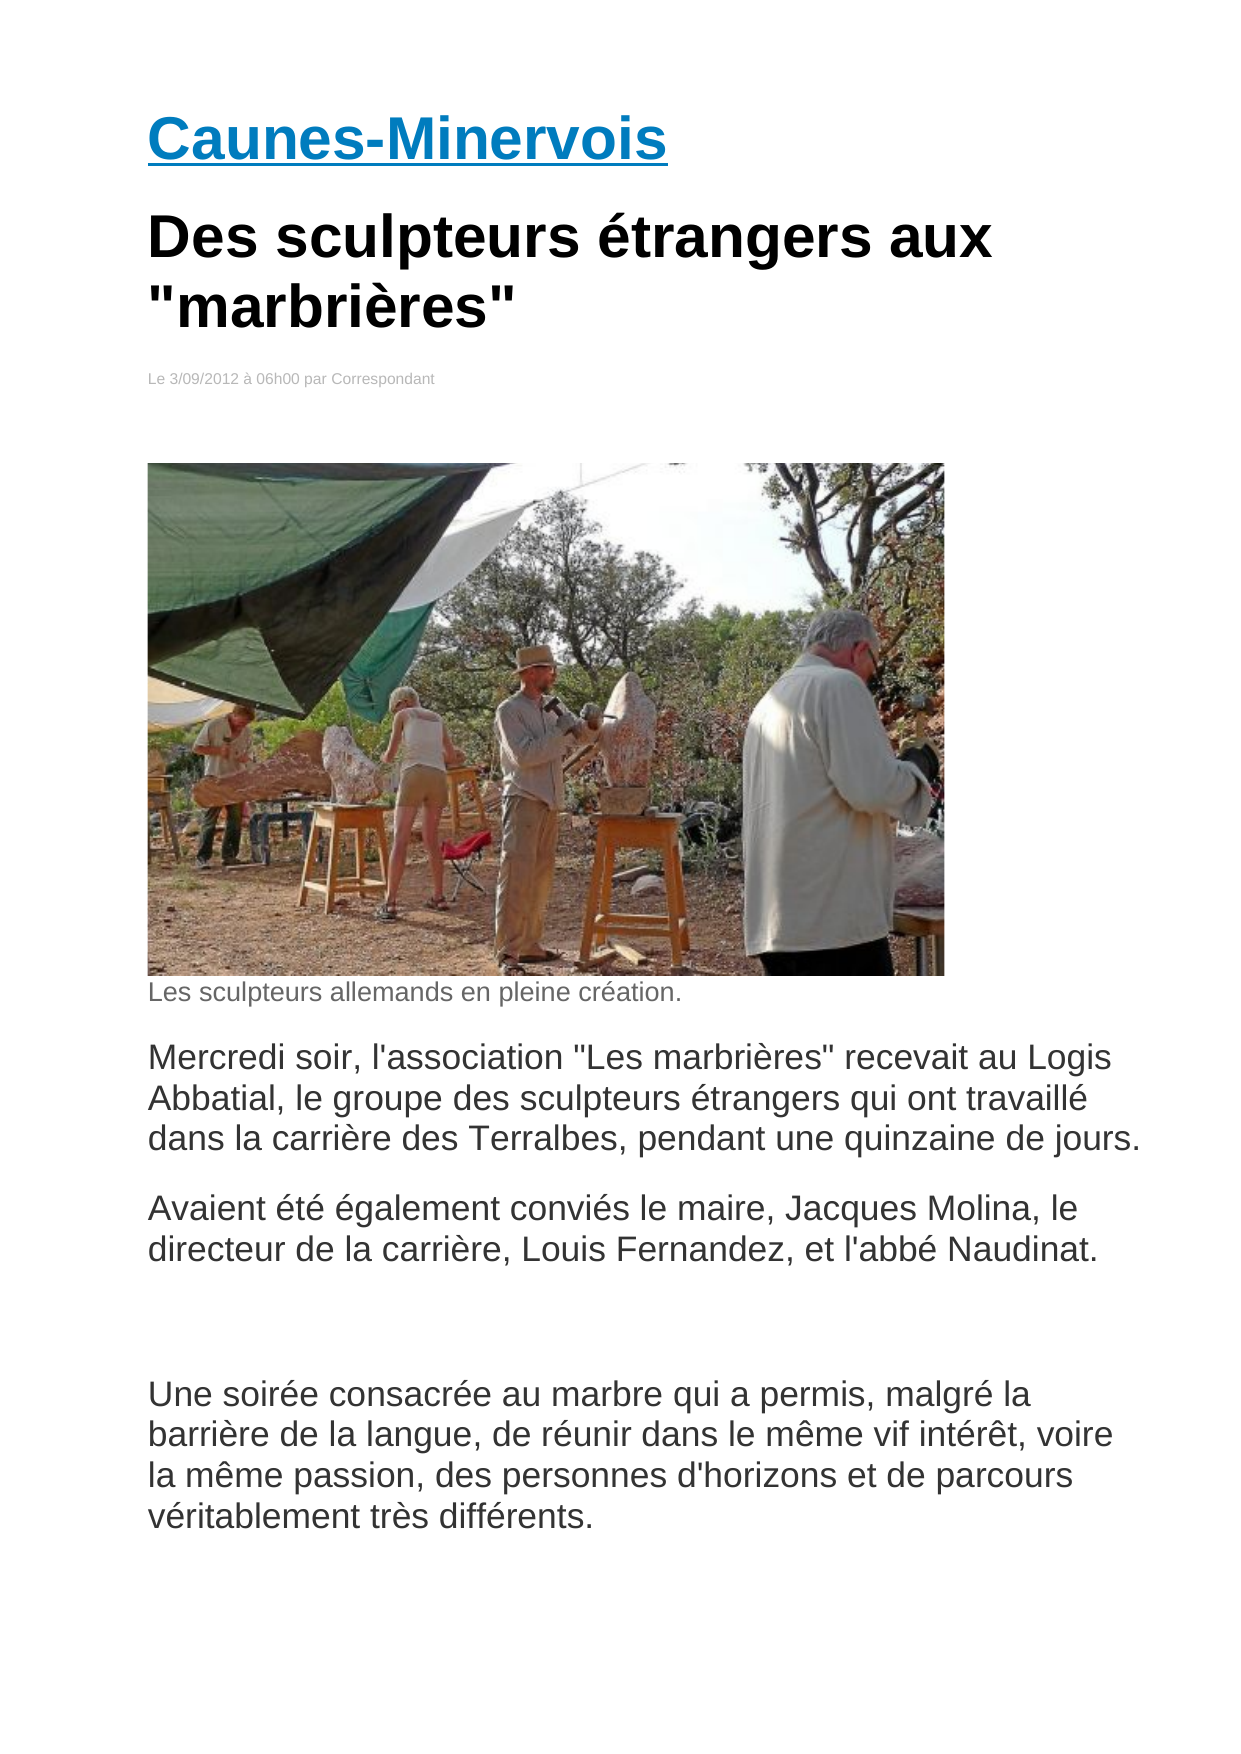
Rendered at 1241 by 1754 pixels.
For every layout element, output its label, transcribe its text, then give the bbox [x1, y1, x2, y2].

text Les sculpteurs allemands en pleine création. [148, 976, 1152, 1007]
text Caunes-Minervois [148, 103, 1152, 172]
text Mercredi soir, l'association "Les marbrières" recevait au Logis Abbatial, le groupe des sculpteurs étrangers qui ont travaillé dans la carrière des Terralbes, pendant une quinzaine de jours. [148, 1036, 1152, 1158]
text Une soirée consacrée au marbre qui a permis, malgré la barrière de la langue, de réunir dans le même vif intérêt, voire la même passion, des personnes d'horizons et de parcours véritablement très différents. [148, 1373, 1152, 1536]
text Avaient été également conviés le maire, Jacques Molina, le directeur de la carrière, Louis Fernandez, et l'abbé Naudinat. [148, 1187, 1152, 1269]
picture [147, 463, 945, 976]
text Des sculpteurs étrangers aux "marbrières" [148, 201, 1152, 340]
text Le 3/09/2012 à 06h00 par Correspondant [148, 369, 1152, 387]
